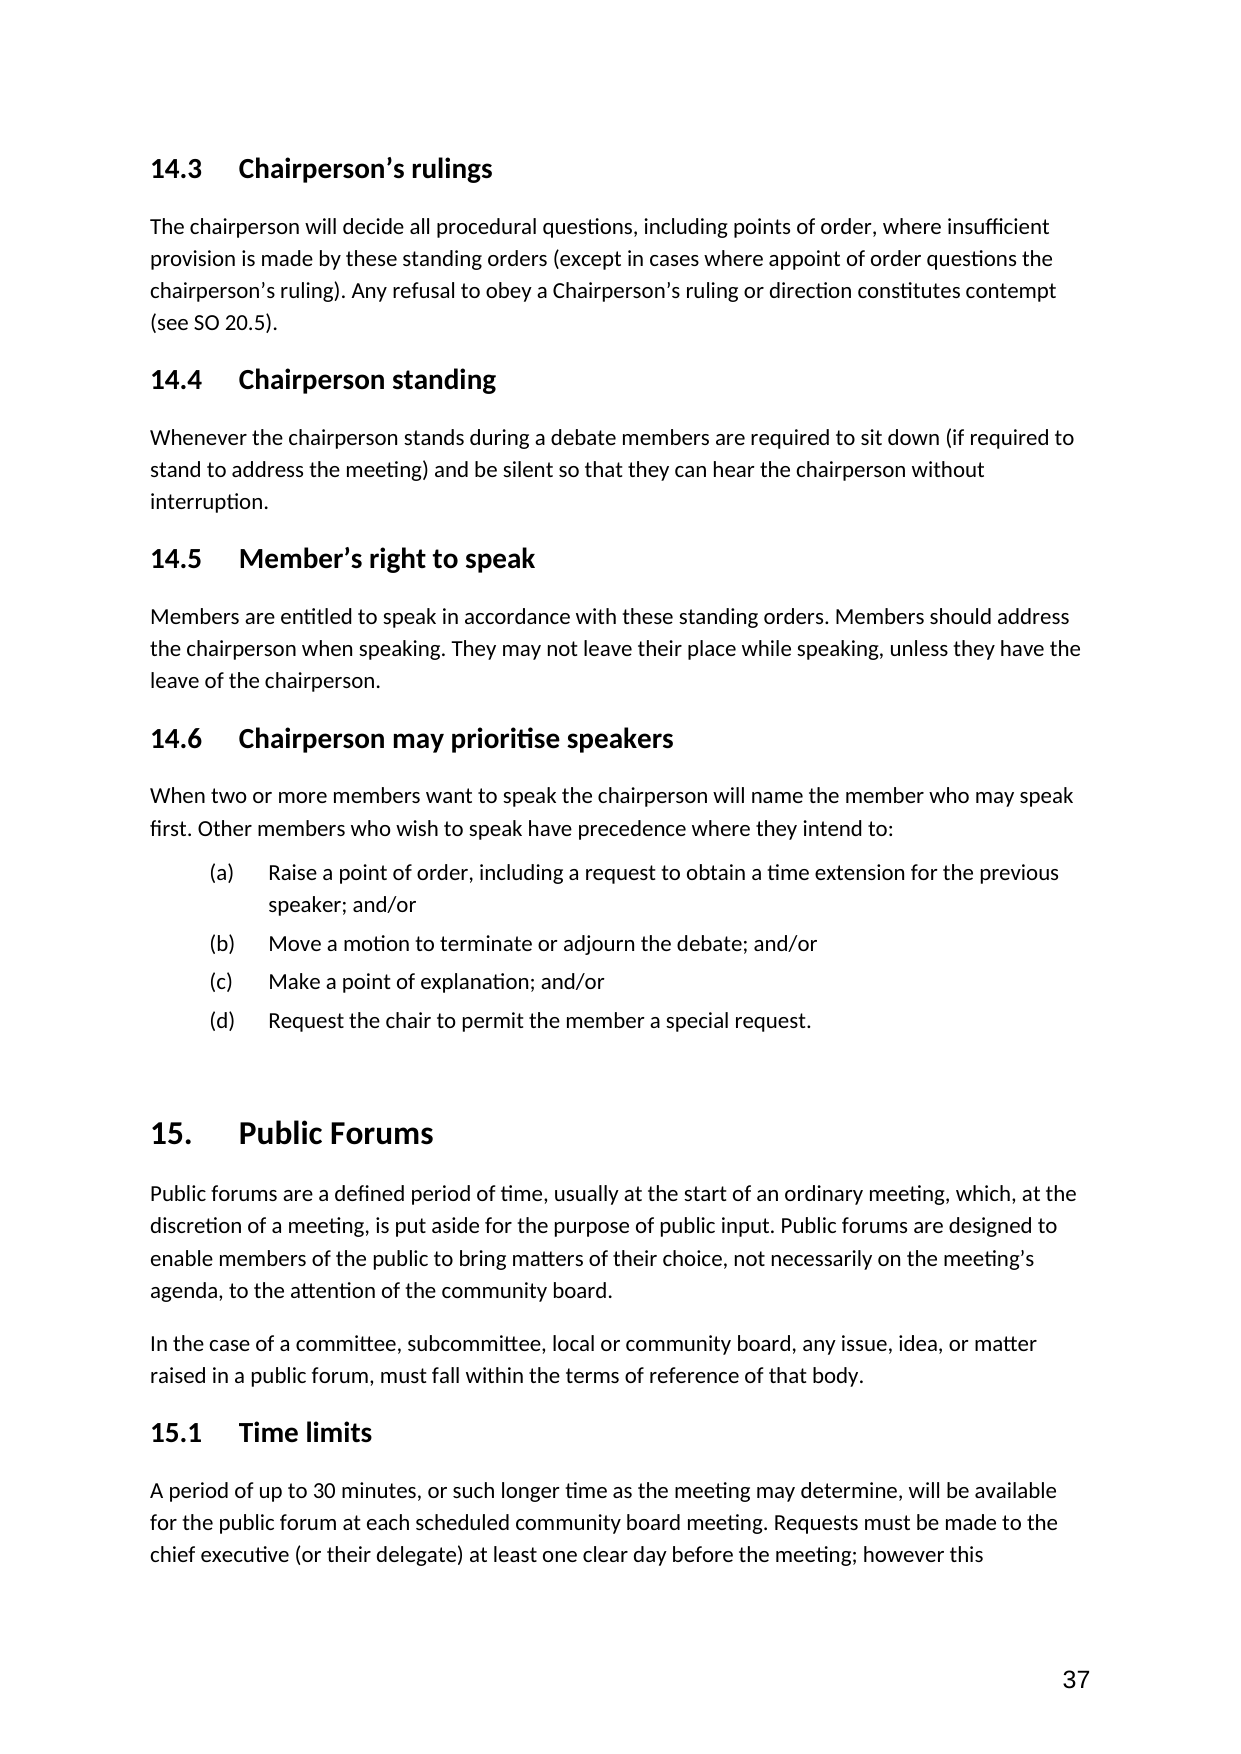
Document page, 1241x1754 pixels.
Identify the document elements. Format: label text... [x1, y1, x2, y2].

text When two or more members want to speak the chairperson will name the member who may speak first. Other members who wish to speak have precedence where they intend to: [150, 781, 1090, 842]
subtitle Public Forums [150, 1112, 1090, 1153]
subtitle Chairperson’s rulings [150, 150, 1090, 186]
subtitle Time limits [150, 1414, 1090, 1450]
subtitle Chairperson standing [150, 361, 1090, 397]
list Request the chair to permit the member a special request. [209, 1006, 1090, 1034]
text In the case of a committee, subcommittee, local or community board, any issue, idea, or matter raised in a public forum, must fall within the terms of reference of that body. [150, 1329, 1090, 1389]
list Raise a point of order, including a request to obtain a time extension for the previous speaker; and/or [209, 858, 1090, 918]
list Make a point of explanation; and/or [209, 967, 1090, 995]
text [150, 1476, 1090, 1568]
text Members are entitled to speak in accordance with these standing orders. Members should address the chairperson when speaking. They may not leave their place while speaking, unless they have the leave of the chairperson. [150, 602, 1090, 695]
list Move a motion to terminate or adjourn the debate; and/or [209, 929, 1090, 957]
text The chairperson will decide all procedural questions, including points of order, where insufficient provision is made by these standing orders (except in cases where appoint of order questions the chairperson’s ruling). Any refusal to obey a Chairperson’s ruling or direction constitutes contempt (see SO 20.5). [150, 212, 1090, 336]
text Whenever the chairperson stands during a debate members are required to sit down (if required to stand to address the meeting) and be silent so that they can hear the chairperson without interruption. [150, 423, 1090, 516]
text Public forums are a defined period of time, usually at the start of an ordinary meeting, which, at the discretion of a meeting, is put aside for the purpose of public input. Public forums are designed to enable members of the public to bring matters of their choice, not necessarily on the meeting’s agenda, to the attention of the community board. [150, 1179, 1090, 1304]
subtitle Chairperson may prioritise speakers [150, 720, 1090, 755]
subtitle Member’s right to speak [150, 541, 1090, 576]
